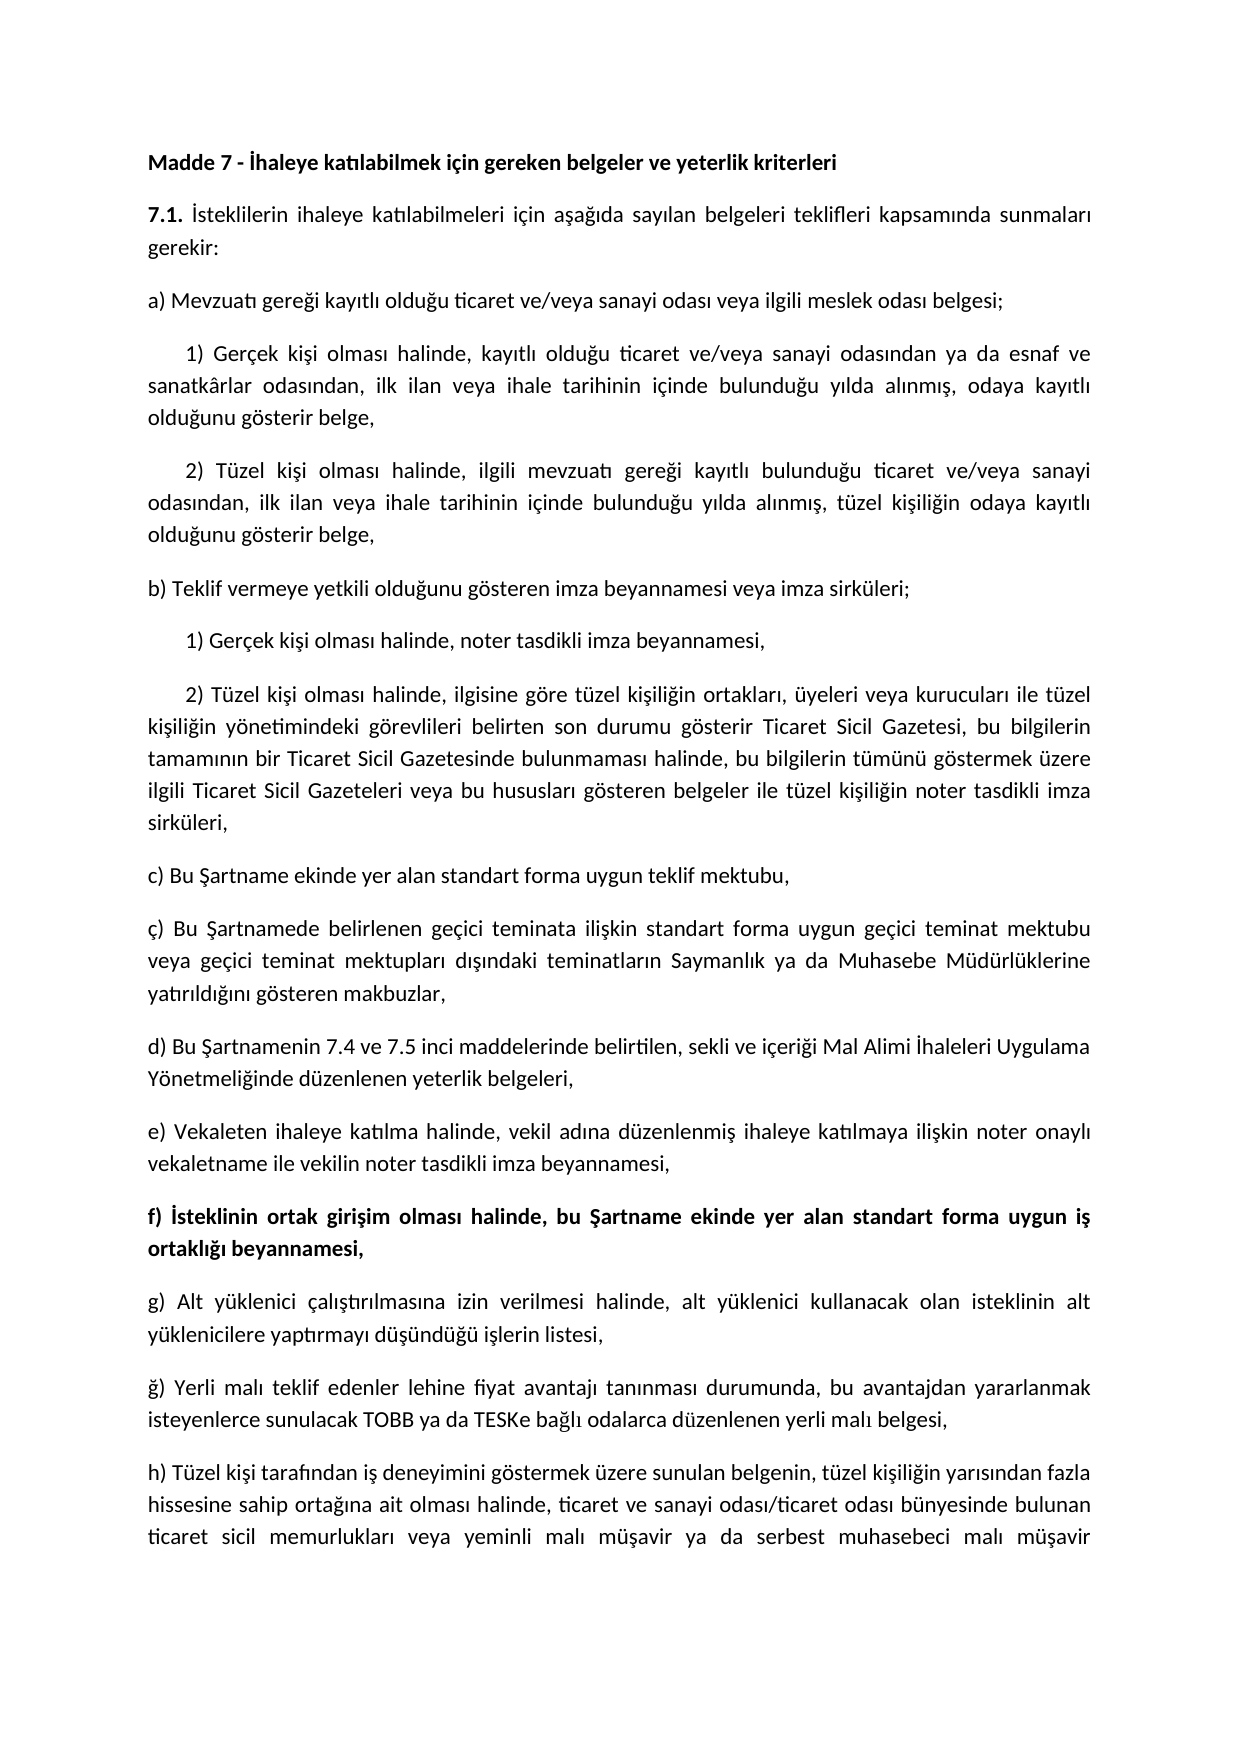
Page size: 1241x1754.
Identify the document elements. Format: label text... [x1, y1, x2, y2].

text ç) Bu Şartnamede belirlenen geçici teminata ilişkin standart forma uygun geçici teminat mektubu veya geçici teminat mektupları dışındaki teminatların Saymanlık ya da Muhasebe Müdürlüklerine yatırıldığını gösteren makbuzlar, [148, 914, 1093, 1007]
text e) Vekaleten ihaleye katılma halinde, vekil adına düzenlenmiş ihaleye katılmaya ilişkin noter onaylı vekaletname ile vekilin noter tasdikli imza beyannamesi, [148, 1117, 1093, 1177]
text g) Alt yüklenici çalıştırılmasına izin verilmesi halinde, alt yüklenici kullanacak olan isteklinin alt yüklenicilere yaptırmayı düşündüğü işlerin listesi, [148, 1287, 1093, 1348]
text c) Bu Şartname ekinde yer alan standart forma uygun teklif mektubu, [148, 861, 1093, 889]
text 1) Gerçek kişi olması halinde, kayıtlı olduğu ticaret ve/veya sanayi odasından ya da esnaf ve sanatkârlar odasından, ilk ilan veya ihale tarihinin içinde bulunduğu yılda alınmış, odaya kayıtlı olduğunu gösterir belge, [148, 339, 1093, 431]
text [148, 1458, 1093, 1550]
text 1) Gerçek kişi olması halinde, noter tasdikli imza beyannamesi, [148, 627, 1093, 655]
text 2) Tüzel kişi olması halinde, ilgili mevzuatı gereği kayıtlı bulunduğu ticaret ve/veya sanayi odasından, ilk ilan veya ihale tarihinin içinde bulunduğu yılda alınmış, tüzel kişiliğin odaya kayıtlı olduğunu gösterir belge, [148, 456, 1093, 549]
text ğ) Yerli malı teklif edenler lehine fiyat avantajı tanınması durumunda, bu avantajdan yararlanmak isteyenlerce sunulacak TOBB ya da TESKe bağlı odalarca düzenlenen yerli malı belgesi, [148, 1373, 1093, 1433]
text f) İsteklinin ortak girişim olması halinde, bu Şartname ekinde yer alan standart forma uygun iş ortaklığı beyannamesi, [148, 1202, 1093, 1262]
text 2) Tüzel kişi olması halinde, ilgisine göre tüzel kişiliğin ortakları, üyeleri veya kurucuları ile tüzel kişiliğin yönetimindeki görevlileri belirten son durumu gösterir Ticaret Sicil Gazetesi, bu bilgilerin tamamının bir Ticaret Sicil Gazetesinde bulunmaması halinde, bu bilgilerin tümünü göstermek üzere ilgili Ticaret Sicil Gazeteleri veya bu hususları gösteren belgeler ile tüzel kişiliğin noter tasdikli imza sirküleri, [148, 680, 1093, 836]
text a) Mevzuatı gereği kayıtlı olduğu ticaret ve/veya sanayi odası veya ilgili meslek odası belgesi; [148, 286, 1093, 314]
text b) Teklif vermeye yetkili olduğunu gösteren imza beyannamesi veya imza sirküleri; [148, 574, 1093, 602]
text d) Bu Şartnamenin 7.4 ve 7.5 inci maddelerinde belirtilen, sekli ve içeriği Mal Alimi İhaleleri Uygulama Yönetmeliğinde düzenlenen yeterlik belgeleri, [148, 1032, 1093, 1092]
text Madde 7 - İhaleye katılabilmek için gereken belgeler ve yeterlik kriterleri [148, 148, 1093, 176]
text 7.1. İsteklilerin ihaleye katılabilmeleri için aşağıda sayılan belgeleri teklifleri kapsamında sunmaları gerekir: [148, 201, 1093, 261]
